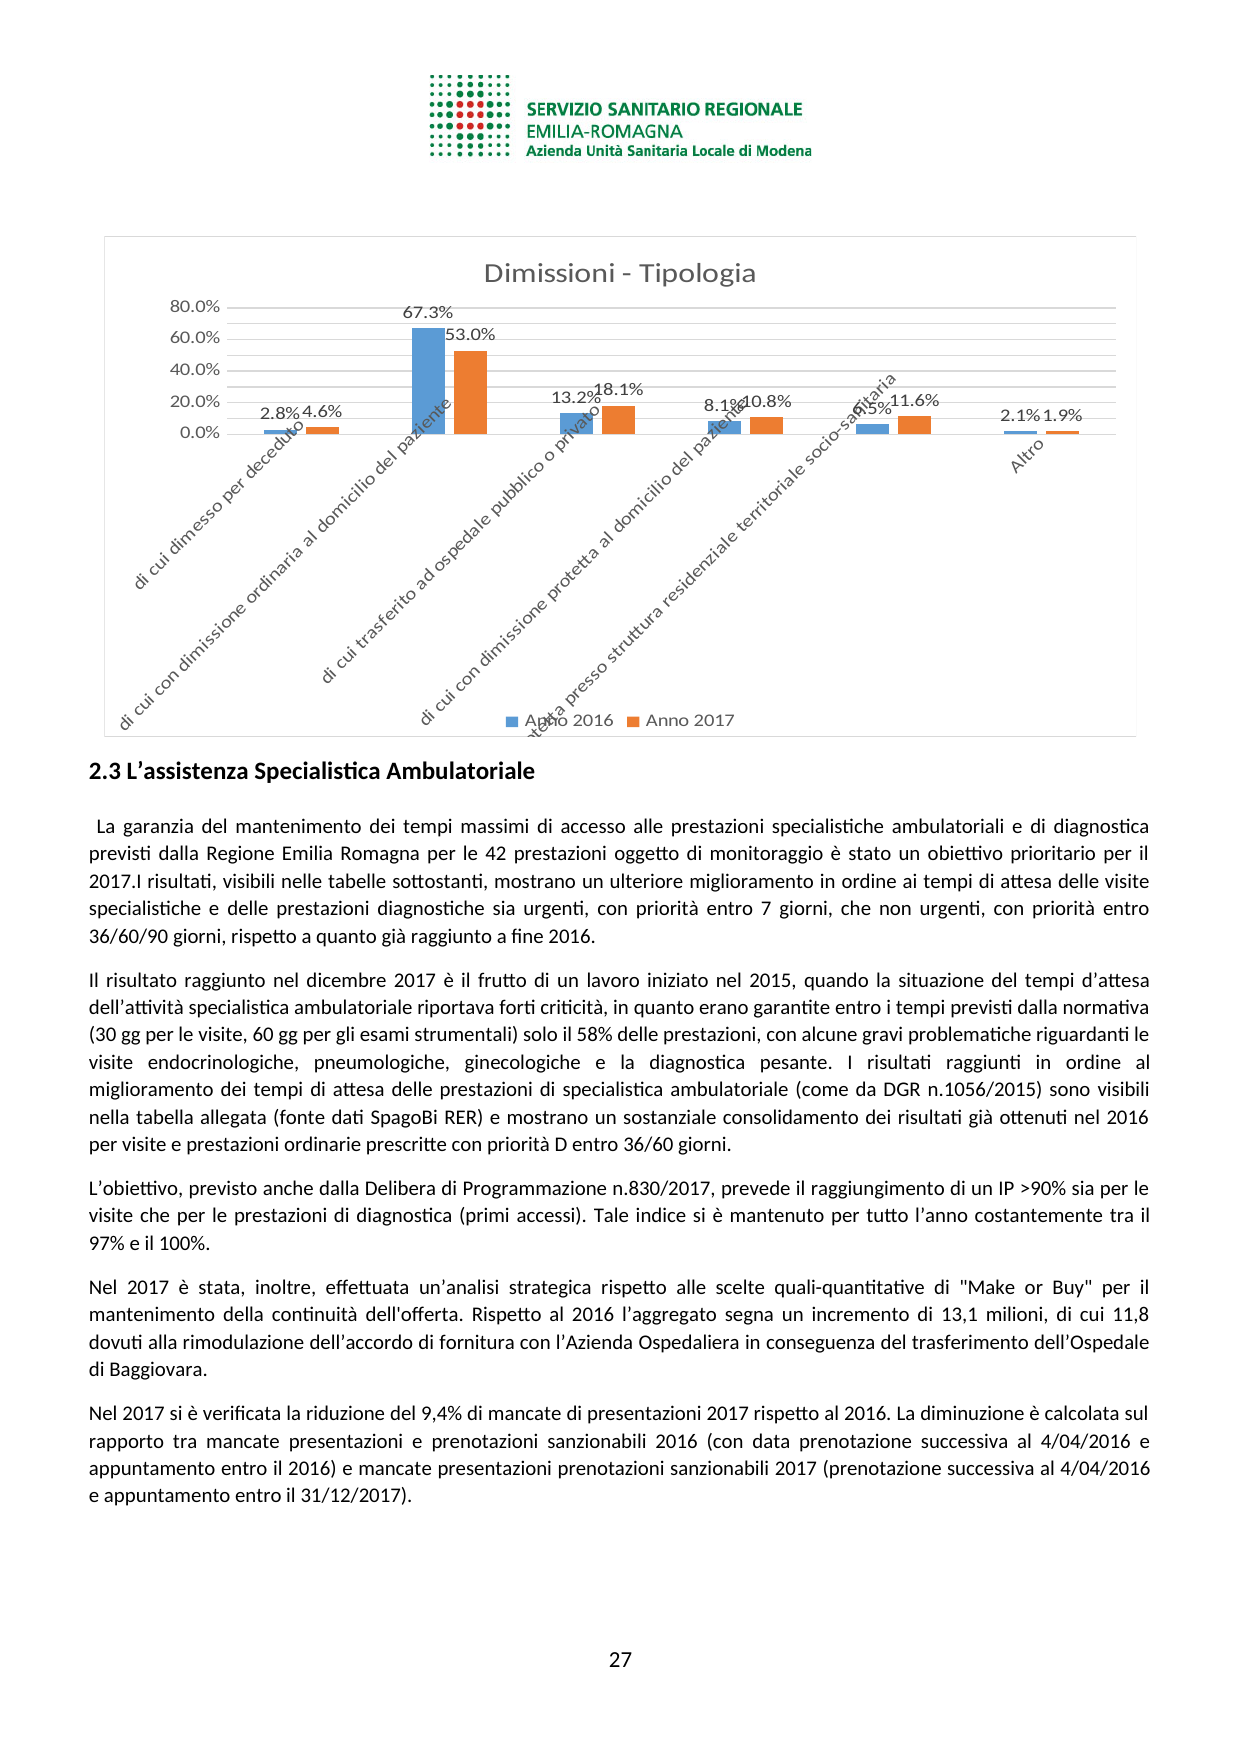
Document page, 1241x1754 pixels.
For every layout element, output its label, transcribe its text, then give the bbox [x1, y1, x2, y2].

text Nel 2017 si è verificata la riduzione del 9,4% di mancate di presentazioni 2017 rispetto al 2016. La diminuzione è calcolata sul rapporto tra mancate presentazioni e prenotazioni sanzionabili 2016 (con data prenotazione successiva al 4/04/2016 e appuntamento entro il 2016) e mancate presentazioni prenotazioni sanzionabili 2017 (prenotazione successiva al 4/04/2016 e appuntamento entro il 31/12/2017). [89, 1400, 1152, 1508]
text La garanzia del mantenimento dei tempi massimi di accesso alle prestazioni specialistiche ambulatoriali e di diagnostica previsti dalla Regione Emilia Romagna per le 42 prestazioni oggetto di monitoraggio è stato un obiettivo prioritario per il 2017.I risultati, visibili nelle tabelle sottostanti, mostrano un ulteriore miglioramento in ordine ai tempi di attesa delle visite specialistiche e delle prestazioni diagnostiche sia urgenti, con priorità entro 7 giorni, che non urgenti, con priorità entro 36/60/90 giorni, rispetto a quanto già raggiunto a fine 2016. [89, 813, 1152, 948]
text 2.3 L’assistenza Specialistica Ambulatoriale [89, 755, 1152, 786]
text Nel 2017 è stata, inoltre, effettuata un’analisi strategica rispetto alle scelte quali-quantitative di "Make or Buy" per il mantenimento della continuità dell'offerta. Rispetto al 2016 l’aggregato segna un incremento di 13,1 milioni, di cui 11,8 dovuti alla rimodulazione dell’accordo di fornitura con l’Azienda Ospedaliera in conseguenza del trasferimento dell’Ospedale di Baggiovara. [89, 1274, 1152, 1382]
text Il risultato raggiunto nel dicembre 2017 è il frutto di un lavoro iniziato nel 2015, quando la situazione del tempi d’attesa dell’attività specialistica ambulatoriale riportava forti criticità, in quanto erano garantite entro i tempi previsti dalla normativa (30 gg per le visite, 60 gg per gli esami strumentali) solo il 58% delle prestazioni, con alcune gravi problematiche riguardanti le visite endocrinologiche, pneumologiche, ginecologiche e la diagnostica pesante. I risultati raggiunti in ordine al miglioramento dei tempi di attesa delle prestazioni di specialistica ambulatoriale (come da DGR n.1056/2015) sono visibili nella tabella allegata (fonte dati SpagoBi RER) e mostrano un sostanziale consolidamento dei risultati già ottenuti nel 2016 per visite e prestazioni ordinarie prescritte con priorità D entro 36/60 giorni. [89, 967, 1152, 1157]
text L’obiettivo, previsto anche dalla Delibera di Programmazione n.830/2017, prevede il raggiungimento di un IP >90% sia per le visite che per le prestazioni di diagnostica (primi accessi). Tale indice si è mantenuto per tutto l’anno costantemente tra il 97% e il 100%. [89, 1175, 1152, 1256]
picture [429, 75, 812, 165]
